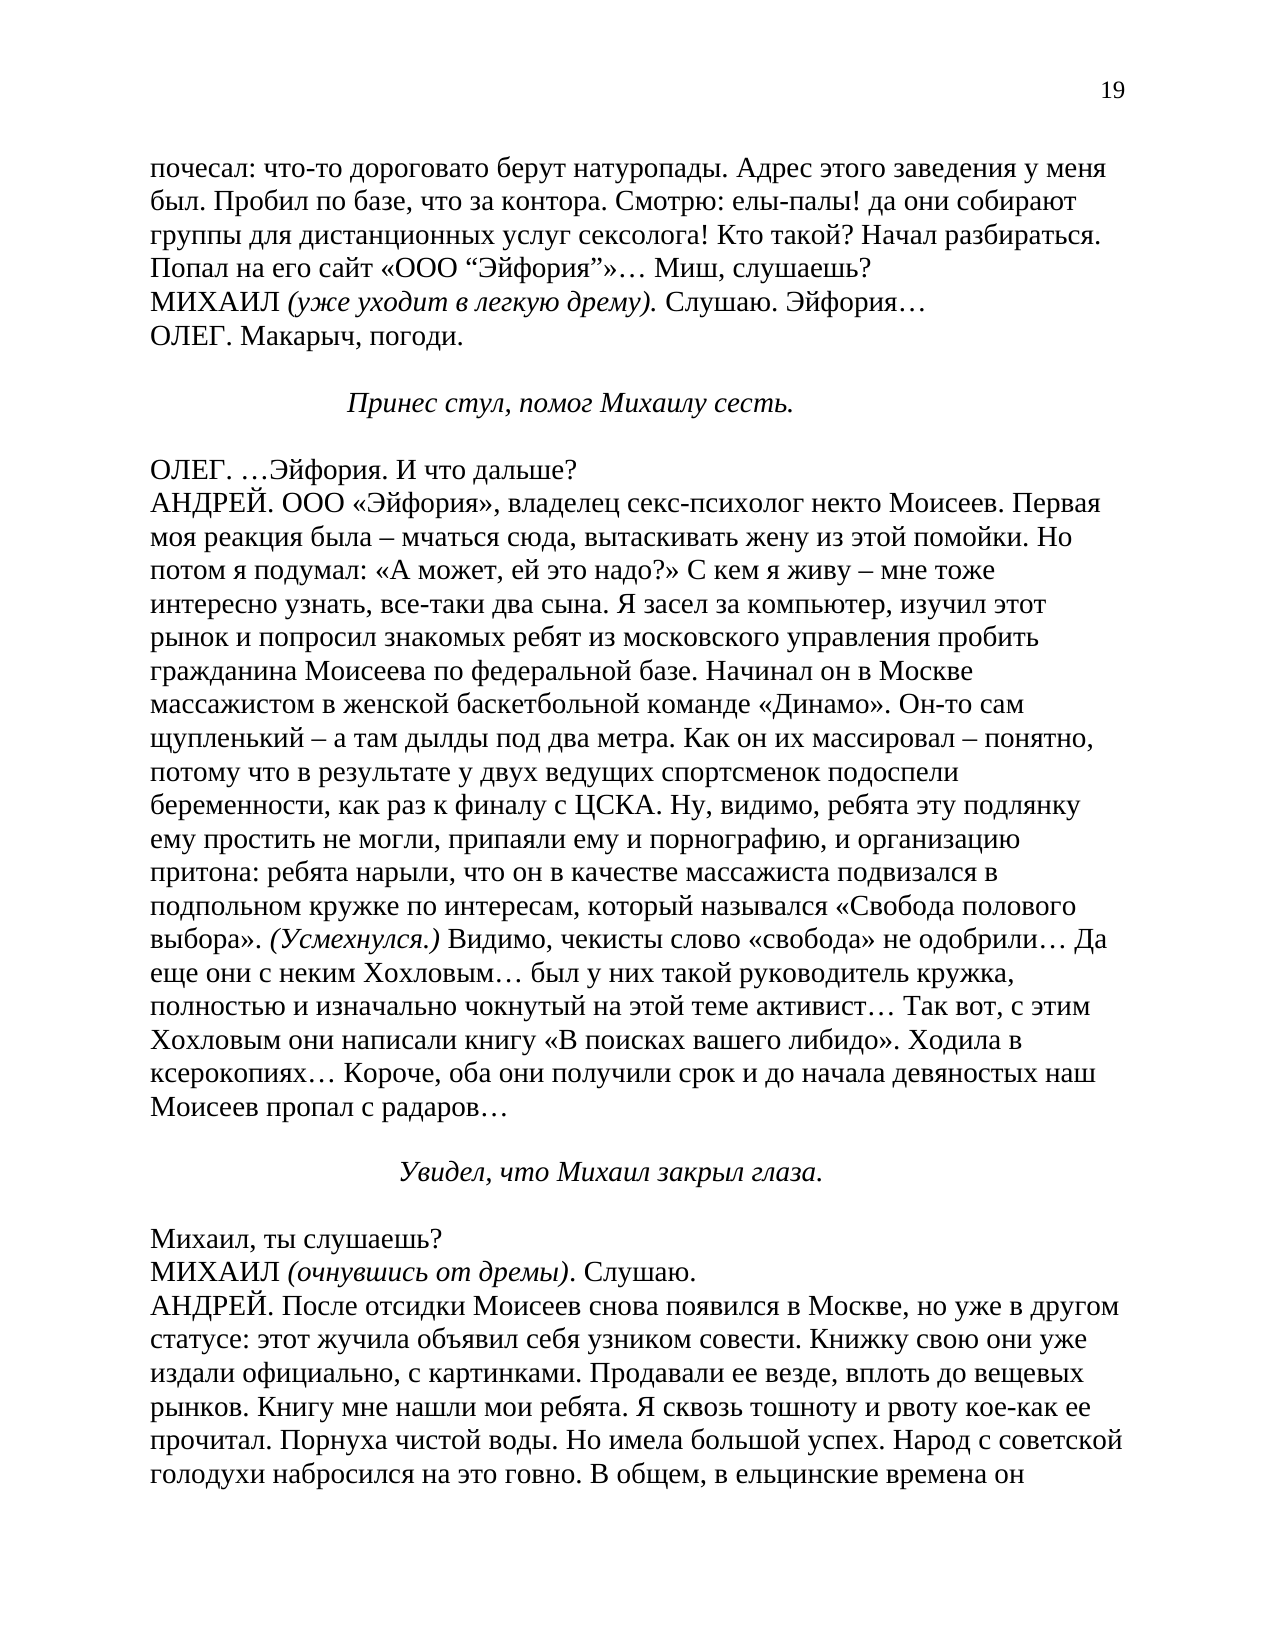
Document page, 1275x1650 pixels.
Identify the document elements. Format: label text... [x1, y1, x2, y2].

text Принес стул, помог Михаилу сесть. [150, 385, 1125, 418]
text ОЛЕГ. …Эйфория. И что дальше? [150, 452, 1125, 485]
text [150, 1288, 1125, 1489]
text МИХАИЛ (уже уходит в легкую дрему). Слушаю. Эйфория… [150, 284, 1125, 318]
text Увидел, что Михаил закрыл глаза. [150, 1154, 1125, 1187]
text МИХАИЛ (очнувшись от дремы). Слушаю. [150, 1254, 1125, 1288]
text АНДРЕЙ. ООО «Эйфория», владелец секс-психолог некто Моисеев. Первая моя реакция была – мчаться сюда, вытаскивать жену из этой помойки. Но потом я подумал: «А может, ей это надо?» С кем я живу – мне тоже интересно узнать, все-таки два сына. Я засел за компьютер, изучил этот рынок и попросил знакомых ребят из московского управления пробить гражданина Моисеева по федеральной базе. Начинал он в Москве массажистом в женской баскетбольной команде «Динамо». Он-то сам щупленький – а там дылды под два метра. Как он их массировал – понятно, потому что в результате у двух ведущих спортсменок подоспели беременности, как раз к финалу с ЦСКА. Ну, видимо, ребята эту подлянку ему простить не могли, припаяли ему и порнографию, и организацию притона: ребята нарыли, что он в качестве массажиста подвизался в подпольном кружке по интересам, который назывался «Свобода полового выбора». (Усмехнулся.) Видимо, чекисты слово «свобода» не одобрили… Да еще они с неким Хохловым… был у них такой руководитель кружка, полностью и изначально чокнутый на этой теме активист… Так вот, с этим Хохловым они написали книгу «В поисках вашего либидо». Ходила в ксерокопиях… Короче, оба они получили срок и до начала девяностых наш Моисеев пропал с радаров… [150, 485, 1125, 1123]
text Михаил, ты слушаешь? [150, 1221, 1125, 1254]
text ОЛЕГ. Макарыч, погоди. [150, 318, 1125, 351]
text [150, 150, 1125, 284]
